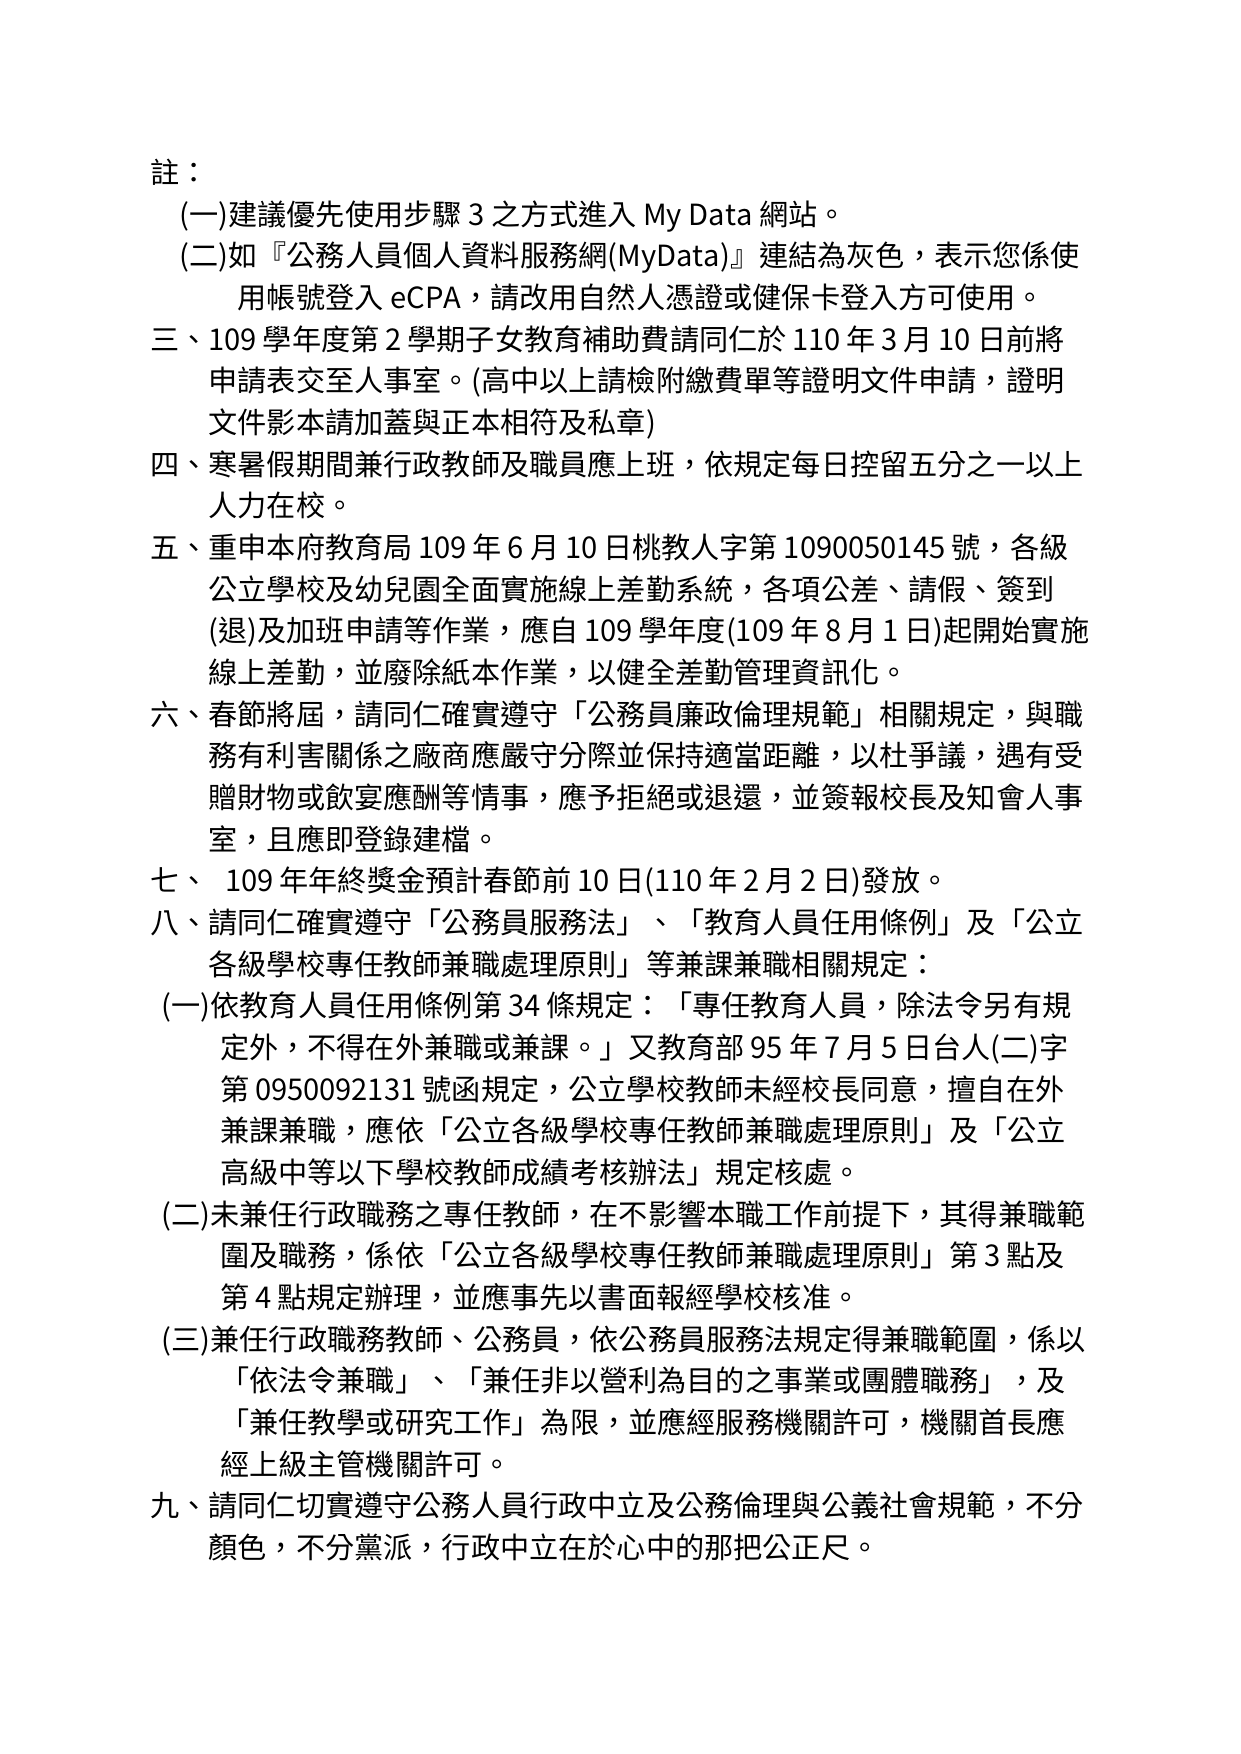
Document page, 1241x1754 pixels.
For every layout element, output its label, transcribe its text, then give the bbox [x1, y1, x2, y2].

text 註： [150, 150, 1090, 192]
text (一)建議優先使用步驟 3 之方式進入 My Data 網站。 [150, 192, 1090, 233]
text (三)兼任行政職務教師、公務員，依公務員服務法規定得兼職範圍，係以「依法令兼職」、「兼任非以營利為目的之事業或團體職務」，及「兼任教學或研究工作」為限，並應經服務機關許可，機關首長應經上級主管機關許可。 [161, 1317, 1090, 1483]
text 五、重申本府教育局109年6月10日桃教人字第1090050145號，各級公立學校及幼兒園全面實施線上差勤系統，各項公差、請假、簽到(退)及加班申請等作業，應自109學年度(109年8月1日)起開始實施線上差勤，並廢除紙本作業，以健全差勤管理資訊化。 [150, 525, 1090, 692]
text (二)未兼任行政職務之專任教師，在不影響本職工作前提下，其得兼職範圍及職務，係依「公立各級學校專任教師兼職處理原則」第3點及第4點規定辦理，並應事先以書面報經學校核准。 [161, 1192, 1090, 1317]
text (一)依教育人員任用條例第34條規定：「專任教育人員，除法令另有規定外，不得在外兼職或兼課。」又教育部95年7月5日台人(二)字第0950092131號函規定，公立學校教師未經校長同意，擅自在外兼課兼職，應依「公立各級學校專任教師兼職處理原則」及「公立高級中等以下學校教師成績考核辦法」規定核處。 [161, 983, 1090, 1192]
text 八、請同仁確實遵守「公務員服務法」、「教育人員任用條例」及「公立各級學校專任教師兼職處理原則」等兼課兼職相關規定： [150, 900, 1090, 983]
text 三、109學年度第2學期子女教育補助費請同仁於110年3月10日前將申請表交至人事室。(高中以上請檢附繳費單等證明文件申請，證明文件影本請加蓋與正本相符及私章) [150, 317, 1090, 442]
text (二)如『公務人員個人資料服務網(MyData)』連結為灰色，表示您係使 [150, 233, 1090, 275]
text 九、請同仁切實遵守公務人員行政中立及公務倫理與公義社會規範，不分顏色，不分黨派，行政中立在於心中的那把公正尺。 [150, 1483, 1090, 1567]
text 用帳號登入 eCPA，請改用自然人憑證或健保卡登入方可使用。 [150, 275, 1090, 317]
text 四、寒暑假期間兼行政教師及職員應上班，依規定每日控留五分之一以上人力在校。 [150, 442, 1090, 525]
text 七、 109年年終獎金預計春節前10日(110年2月2日)發放。 [150, 858, 1090, 900]
text 六、春節將屆，請同仁確實遵守「公務員廉政倫理規範」相關規定，與職務有利害關係之廠商應嚴守分際並保持適當距離，以杜爭議，遇有受贈財物或飲宴應酬等情事，應予拒絕或退還，並簽報校長及知會人事室，且應即登錄建檔。 [150, 692, 1090, 858]
